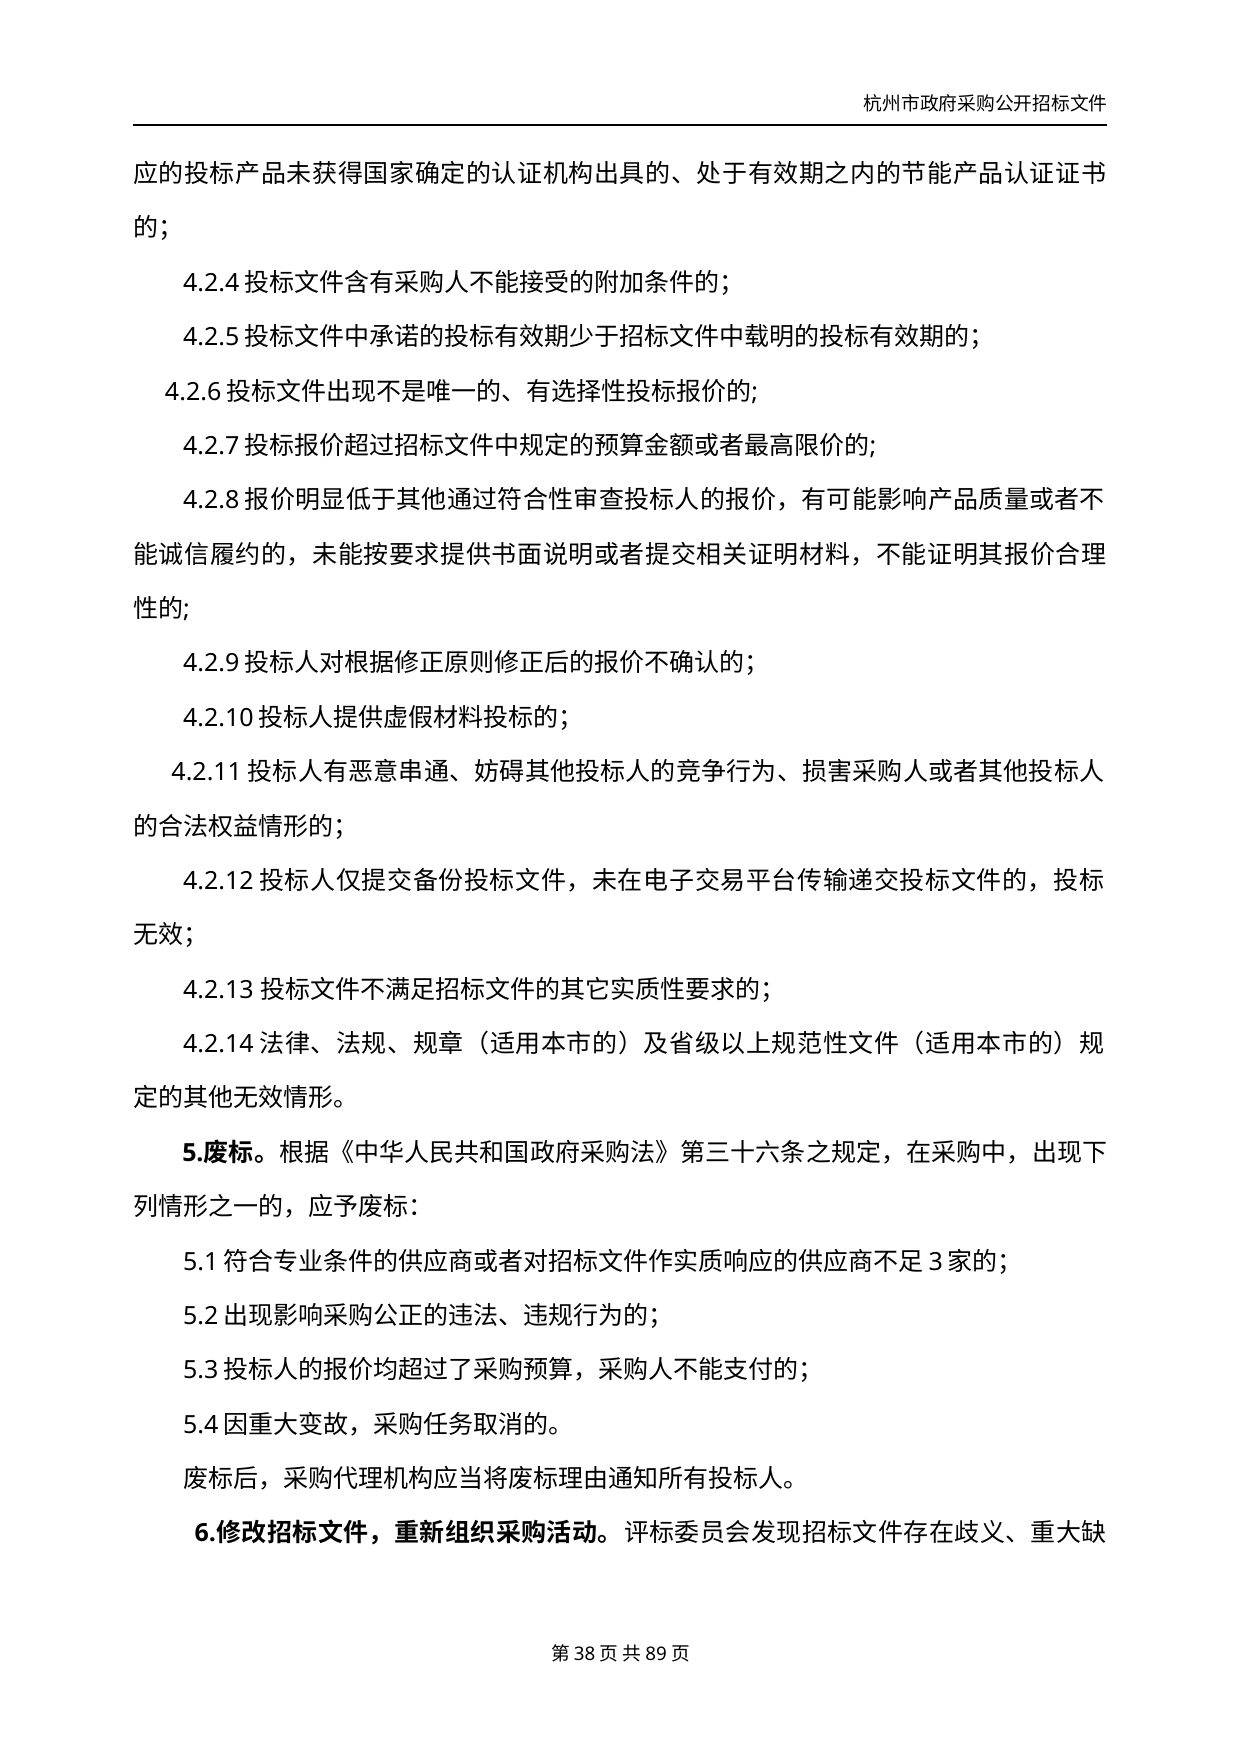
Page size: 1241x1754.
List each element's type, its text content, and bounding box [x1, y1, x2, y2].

text 4.2.10投标人提供虚假材料投标的； [133, 697, 1107, 733]
text 废标后，采购代理机构应当将废标理由通知所有投标人。 [133, 1458, 1107, 1495]
text 5.2出现影响采购公正的违法、违规行为的； [133, 1295, 1107, 1332]
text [133, 153, 1107, 244]
text 4.2.7投标报价超过招标文件中规定的预算金额或者最高限价的; [133, 425, 1107, 462]
text 4.2.14法律、法规、规章（适用本市的）及省级以上规范性文件（适用本市的）规定的其他无效情形。 [133, 1023, 1107, 1114]
text 4.2.5投标文件中承诺的投标有效期少于招标文件中载明的投标有效期的； [133, 317, 1107, 353]
text 4.2.9投标人对根据修正原则修正后的报价不确认的； [133, 643, 1107, 679]
text 5.1符合专业条件的供应商或者对招标文件作实质响应的供应商不足3家的； [133, 1241, 1107, 1277]
text 4.2.4投标文件含有采购人不能接受的附加条件的； [133, 262, 1107, 298]
text 4.2.13 投标文件不满足招标文件的其它实质性要求的； [133, 969, 1107, 1005]
text 4.2.11投标人有恶意串通、妨碍其他投标人的竞争行为、损害采购人或者其他投标人的合法权益情形的； [133, 752, 1107, 842]
text 4.2.6投标文件出现不是唯一的、有选择性投标报价的; [133, 371, 1107, 407]
text 4.2.8报价明显低于其他通过符合性审查投标人的报价，有可能影响产品质量或者不能诚信履约的，未能按要求提供书面说明或者提交相关证明材料，不能证明其报价合理性的; [133, 480, 1107, 625]
text 5.3投标人的报价均超过了采购预算，采购人不能支付的； [133, 1350, 1107, 1386]
text 4.2.12投标人仅提交备份投标文件，未在电子交易平台传输递交投标文件的，投标无效； [133, 860, 1107, 951]
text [133, 1513, 1107, 1549]
text 5.废标。根据《中华人民共和国政府采购法》第三十六条之规定，在采购中，出现下列情形之一的，应予废标： [133, 1132, 1107, 1223]
text 5.4因重大变故，采购任务取消的。 [133, 1404, 1107, 1440]
